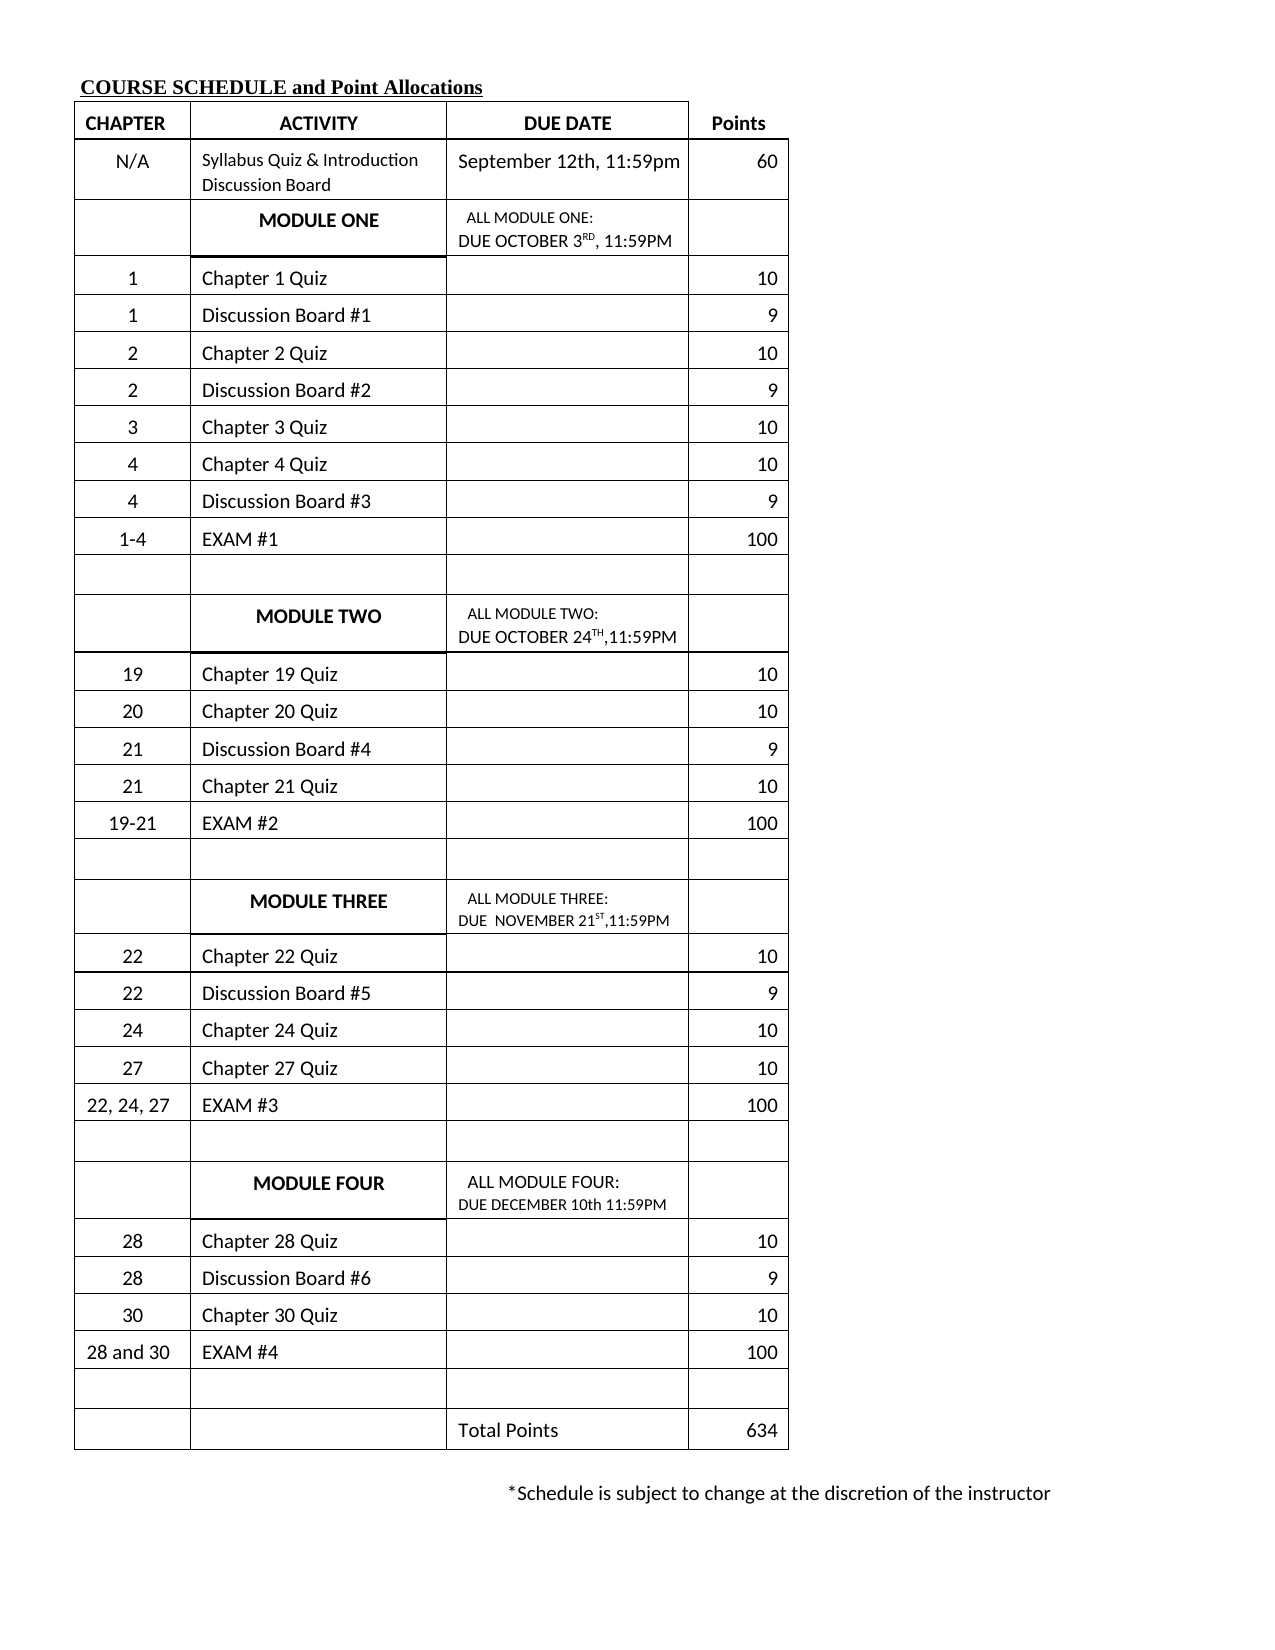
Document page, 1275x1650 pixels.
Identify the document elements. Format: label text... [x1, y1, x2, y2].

table_cell [191, 839, 446, 879]
table_cell [191, 1369, 446, 1408]
table_cell 9 [689, 973, 788, 1009]
table_cell Discussion Board #6 [191, 1257, 446, 1293]
table_cell 100 [689, 1331, 788, 1367]
table_cell 100 [689, 518, 788, 554]
table_cell Syllabus Quiz & Introduction Discussion Board [191, 140, 446, 198]
table_cell 10 [689, 443, 788, 479]
table_cell [447, 728, 688, 764]
table_cell Chapter 1 Quiz [191, 258, 446, 293]
table_cell [75, 595, 190, 651]
table_cell [447, 1010, 688, 1046]
table_cell [447, 802, 688, 838]
table_cell [689, 1162, 788, 1218]
table_cell Discussion Board #4 [191, 728, 446, 764]
table_cell 10 [689, 765, 788, 801]
table_cell [447, 518, 688, 554]
table_cell MODULE THREE [191, 880, 446, 933]
table_cell 28 and 30 [75, 1331, 190, 1367]
table_cell [447, 443, 688, 479]
table_cell Chapter 27 Quiz [191, 1047, 446, 1083]
table_cell 10 [689, 1010, 788, 1046]
table_cell 9 [689, 295, 788, 331]
table_cell 9 [689, 728, 788, 764]
table_cell 28 [75, 1257, 190, 1293]
table_cell MODULE TWO [191, 595, 446, 651]
table_cell [75, 1121, 190, 1161]
table_cell [689, 200, 788, 255]
table_cell Discussion Board #3 [191, 481, 446, 517]
table_cell 21 [75, 765, 190, 801]
table_cell 20 [75, 691, 190, 727]
table_header Points [689, 101, 789, 138]
table_cell [689, 1369, 788, 1408]
table_cell Chapter 30 Quiz [191, 1294, 446, 1330]
table_cell 4 [75, 481, 190, 517]
table_cell [447, 1331, 688, 1367]
table_cell [689, 880, 788, 933]
table_header CHAPTER [75, 102, 190, 138]
table_cell [447, 369, 688, 405]
table_cell 1 [75, 256, 190, 293]
table_cell 10 [689, 406, 788, 442]
table_cell 3 [75, 406, 190, 442]
table_cell 21 [75, 728, 190, 764]
table_cell Chapter 22 Quiz [191, 935, 446, 971]
table_cell Chapter 4 Quiz [191, 443, 446, 479]
table_cell EXAM #4 [191, 1331, 446, 1367]
table_cell MODULE FOUR [191, 1162, 446, 1218]
table_cell ALL MODULE THREE: DUE NOVEMBER 21ST,11:59PM [447, 880, 688, 933]
table_cell EXAM #1 [191, 518, 446, 554]
table_cell 2 [75, 369, 190, 405]
table_cell [447, 1257, 688, 1293]
table_cell 4 [75, 443, 190, 479]
table_cell 27 [75, 1047, 190, 1083]
table_cell 1-4 [75, 518, 190, 554]
table_cell 30 [75, 1294, 190, 1330]
table_cell 22, 24, 27 [75, 1084, 190, 1120]
table_cell MODULE ONE [191, 200, 446, 255]
table_header ACTIVITY [191, 102, 446, 138]
table_cell September 12th, 11:59pm [447, 140, 688, 198]
table_cell [447, 765, 688, 801]
table_cell [689, 1121, 788, 1161]
table_cell [191, 1409, 446, 1448]
table_cell Chapter 21 Quiz [191, 765, 446, 801]
table_cell 19-21 [75, 802, 190, 838]
table_cell [447, 295, 688, 331]
table_cell [447, 934, 688, 971]
table_cell [447, 1294, 688, 1330]
table_cell 22 [75, 934, 190, 971]
table_cell 2 [75, 332, 190, 368]
table_cell 100 [689, 1084, 788, 1120]
table_cell Chapter 2 Quiz [191, 332, 446, 368]
table_cell [75, 880, 190, 933]
table_cell Chapter 28 Quiz [191, 1220, 446, 1256]
table_cell [191, 1121, 446, 1161]
table_cell Discussion Board #2 [191, 369, 446, 405]
table_cell Chapter 3 Quiz [191, 406, 446, 442]
table_cell ALL MODULE ONE: DUE OCTOBER 3RD, 11:59PM [447, 200, 688, 255]
table_cell [447, 406, 688, 442]
table_cell [191, 555, 446, 594]
table_cell 10 [689, 691, 788, 727]
table_cell [75, 839, 190, 879]
table_cell ALL MODULE TWO: DUE OCTOBER 24TH,11:59PM [447, 595, 688, 651]
table_cell EXAM #2 [191, 802, 446, 838]
table_cell 10 [689, 256, 788, 293]
table_cell 24 [75, 1010, 190, 1046]
table_header DUE DATE [447, 102, 688, 138]
table_cell 100 [689, 802, 788, 838]
table_cell Chapter 20 Quiz [191, 691, 446, 727]
table_cell 10 [689, 934, 788, 971]
table_cell [447, 1047, 688, 1083]
table_cell 10 [689, 1294, 788, 1330]
table_cell Discussion Board #1 [191, 295, 446, 331]
table_cell ALL MODULE FOUR: DUE DECEMBER 10th 11:59PM [447, 1162, 688, 1218]
table_cell [75, 1409, 190, 1448]
table_cell [447, 691, 688, 727]
table_cell N/A [75, 140, 190, 198]
table_cell [447, 555, 688, 594]
table_cell 634 [689, 1409, 788, 1448]
table_cell 28 [75, 1219, 190, 1256]
table_cell 22 [75, 973, 190, 1009]
table_cell 9 [689, 481, 788, 517]
table_cell [447, 1369, 688, 1408]
table_cell [75, 1369, 190, 1408]
table_cell 9 [689, 1257, 788, 1293]
text *Schedule is subject to change at the discretion of the instructor [75, 1481, 1051, 1506]
table_cell [447, 481, 688, 517]
table_cell [689, 595, 788, 651]
table_cell 1 [75, 295, 190, 331]
table_cell [447, 332, 688, 368]
text COURSE SCHEDULE and Point Allocations [75, 75, 1200, 99]
table_cell [447, 973, 688, 1009]
table_cell [689, 839, 788, 879]
table_cell 60 [689, 140, 788, 198]
table_cell 9 [689, 369, 788, 405]
table_cell 10 [689, 1219, 788, 1256]
table_cell 10 [689, 1047, 788, 1083]
table_cell [75, 555, 190, 594]
table_cell [447, 1121, 688, 1161]
table_cell 10 [689, 653, 788, 689]
table_cell Chapter 19 Quiz [191, 654, 446, 689]
table_cell [447, 653, 688, 689]
table_cell [689, 555, 788, 594]
table_cell [447, 1084, 688, 1120]
table_cell 19 [75, 653, 190, 689]
table_cell [447, 1219, 688, 1256]
table_cell 10 [689, 332, 788, 368]
table_cell [447, 839, 688, 879]
table_cell [447, 256, 688, 293]
table_cell [75, 200, 190, 255]
table_cell Chapter 24 Quiz [191, 1010, 446, 1046]
table_cell Total Points [447, 1409, 688, 1448]
table_cell Discussion Board #5 [191, 973, 446, 1009]
table_cell [75, 1162, 190, 1218]
table_cell EXAM #3 [191, 1084, 446, 1120]
